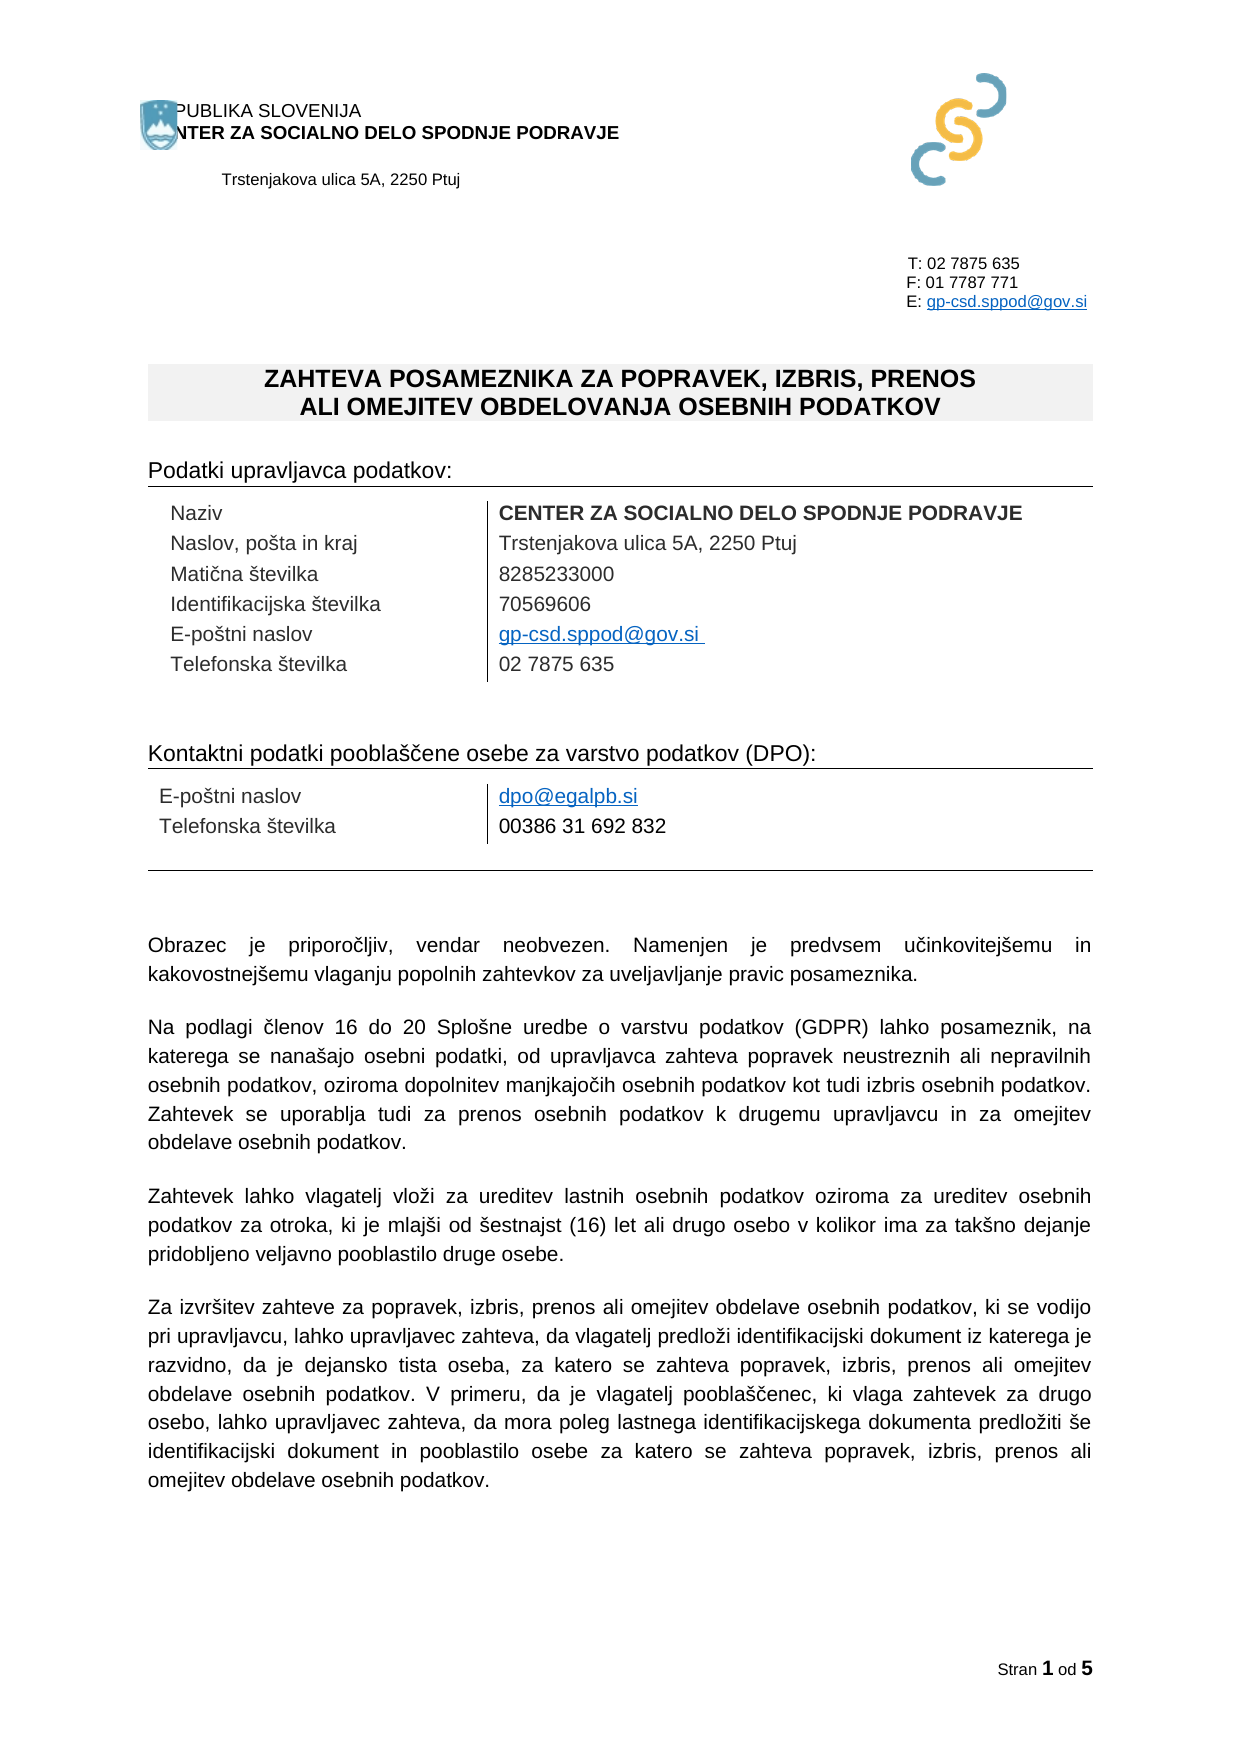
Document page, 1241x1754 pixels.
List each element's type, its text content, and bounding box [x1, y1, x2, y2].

table_cell 00386 31 692 832 [488, 814, 1091, 844]
text ZAHTEVA POSAMEZNIKA ZA POPRAVEK, IZBRIS, PRENOS [148, 364, 1093, 392]
text ALI OMEJITEV OBDELOVANJA OSEBNIH PODATKOV [148, 392, 1093, 421]
table_header dpo@egalpb.si [488, 784, 1091, 814]
table_cell 70569606 [488, 592, 1093, 622]
table_header CENTER ZA SOCIALNO DELO SPODNJE PODRAVJE [488, 501, 1093, 531]
table_header E-poštni naslov [148, 784, 487, 814]
table_cell Telefonska številka [148, 814, 487, 844]
table_cell Telefonska številka [159, 652, 487, 682]
table_cell Matična številka [159, 561, 487, 592]
picture [911, 73, 1007, 186]
table_cell E-poštni naslov [159, 622, 487, 652]
text Za izvršitev zahteve za popravek, izbris, prenos ali omejitev obdelave osebnih podatkov, ki se vodijo pri upravljavcu, lahko upravljavec zahteva, da vlagatelj predloži identifikacijski dokument iz katerega je razvidno, da je dejansko tista oseba, za katero se zahteva popravek, izbris, prenos ali omejitev obdelave osebnih podatkov. V primeru, da je vlagatelj pooblaščenec, ki vlaga zahtevek za drugo osebo, lahko upravljavec zahteva, da mora poleg lastnega identifikacijskega dokumenta predložiti še identifikacijski dokument in pooblastilo osebe za katero se zahteva popravek, izbris, prenos ali omejitev obdelave osebnih podatkov. [148, 1295, 1093, 1492]
table_cell 02 7875 635 [488, 652, 1093, 682]
picture [140, 100, 178, 150]
text Obrazec je priporočljiv, vendar neobvezen. Namenjen je predvsem učinkovitejšemu in kakovostnejšemu vlaganju popolnih zahtevkov za uveljavljanje pravic posameznika. [148, 933, 1093, 985]
text Podatki upravljavca podatkov: [148, 457, 1093, 486]
table_cell 8285233000 [488, 561, 1093, 592]
text Na podlagi členov 16 do 20 Splošne uredbe o varstvu podatkov (GDPR) lahko posameznik, na katerega se nanašajo osebni podatki, od upravljavca zahteva popravek neustreznih ali nepravilnih osebnih podatkov, oziroma dopolnitev manjkajočih osebnih podatkov kot tudi izbris osebnih podatkov. Zahtevek se uporablja tudi za prenos osebnih podatkov k drugemu upravljavcu in za omejitev obdelave osebnih podatkov. [148, 1015, 1093, 1154]
table_cell gp-csd.sppod@gov.si [488, 622, 1093, 652]
text Zahtevek lahko vlagatelj vloži za ureditev lastnih osebnih podatkov oziroma za ureditev osebnih podatkov za otroka, ki je mlajši od šestnajst (16) let ali drugo osebo v kolikor ima za takšno dejanje pridobljeno veljavno pooblastilo druge osebe. [148, 1184, 1093, 1265]
table_cell Identifikacijska številka [159, 592, 487, 622]
table_cell Trstenjakova ulica 5A, 2250 Ptuj [488, 531, 1093, 561]
table_header Naziv [159, 501, 487, 531]
table_cell Naslov, pošta in kraj [159, 531, 487, 561]
text Kontaktni podatki pooblaščene osebe za varstvo podatkov (DPO): [148, 740, 1093, 768]
